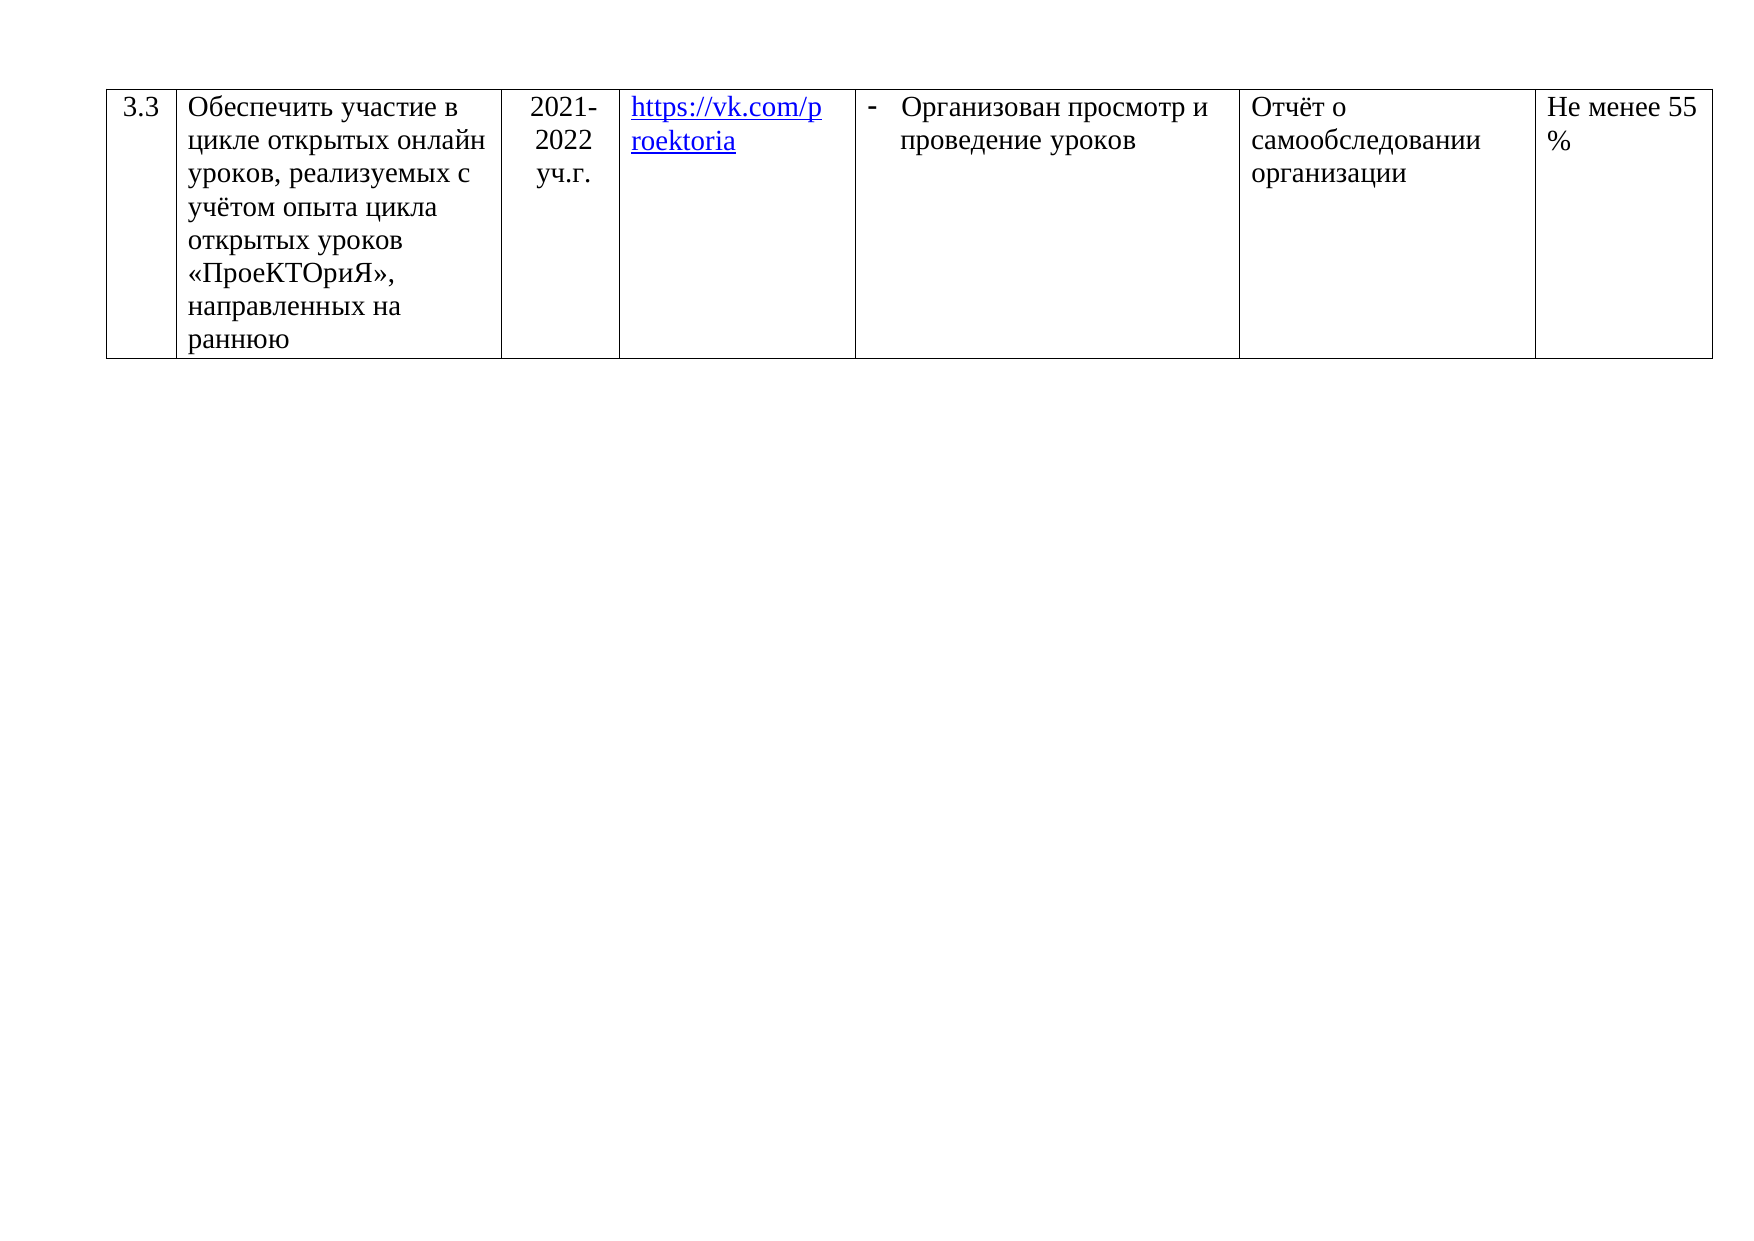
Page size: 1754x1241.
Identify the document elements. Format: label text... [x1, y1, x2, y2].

table_cell Обеспечить участие в цикле открытых онлайн уроков, реализуемых с учётом опыта цикла открытых уроков «ПроеКТОриЯ», направленных на раннюю [177, 90, 501, 358]
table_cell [1240, 90, 1535, 358]
table_cell 2021-2022 уч.г. [502, 90, 619, 358]
table_cell 3.3 [107, 90, 176, 358]
table_cell Не менее 55 % [1536, 90, 1712, 358]
table_cell Организован просмотр и проведение уроков [856, 90, 1239, 358]
table_cell https://vk.com/p roektoria [620, 90, 855, 358]
